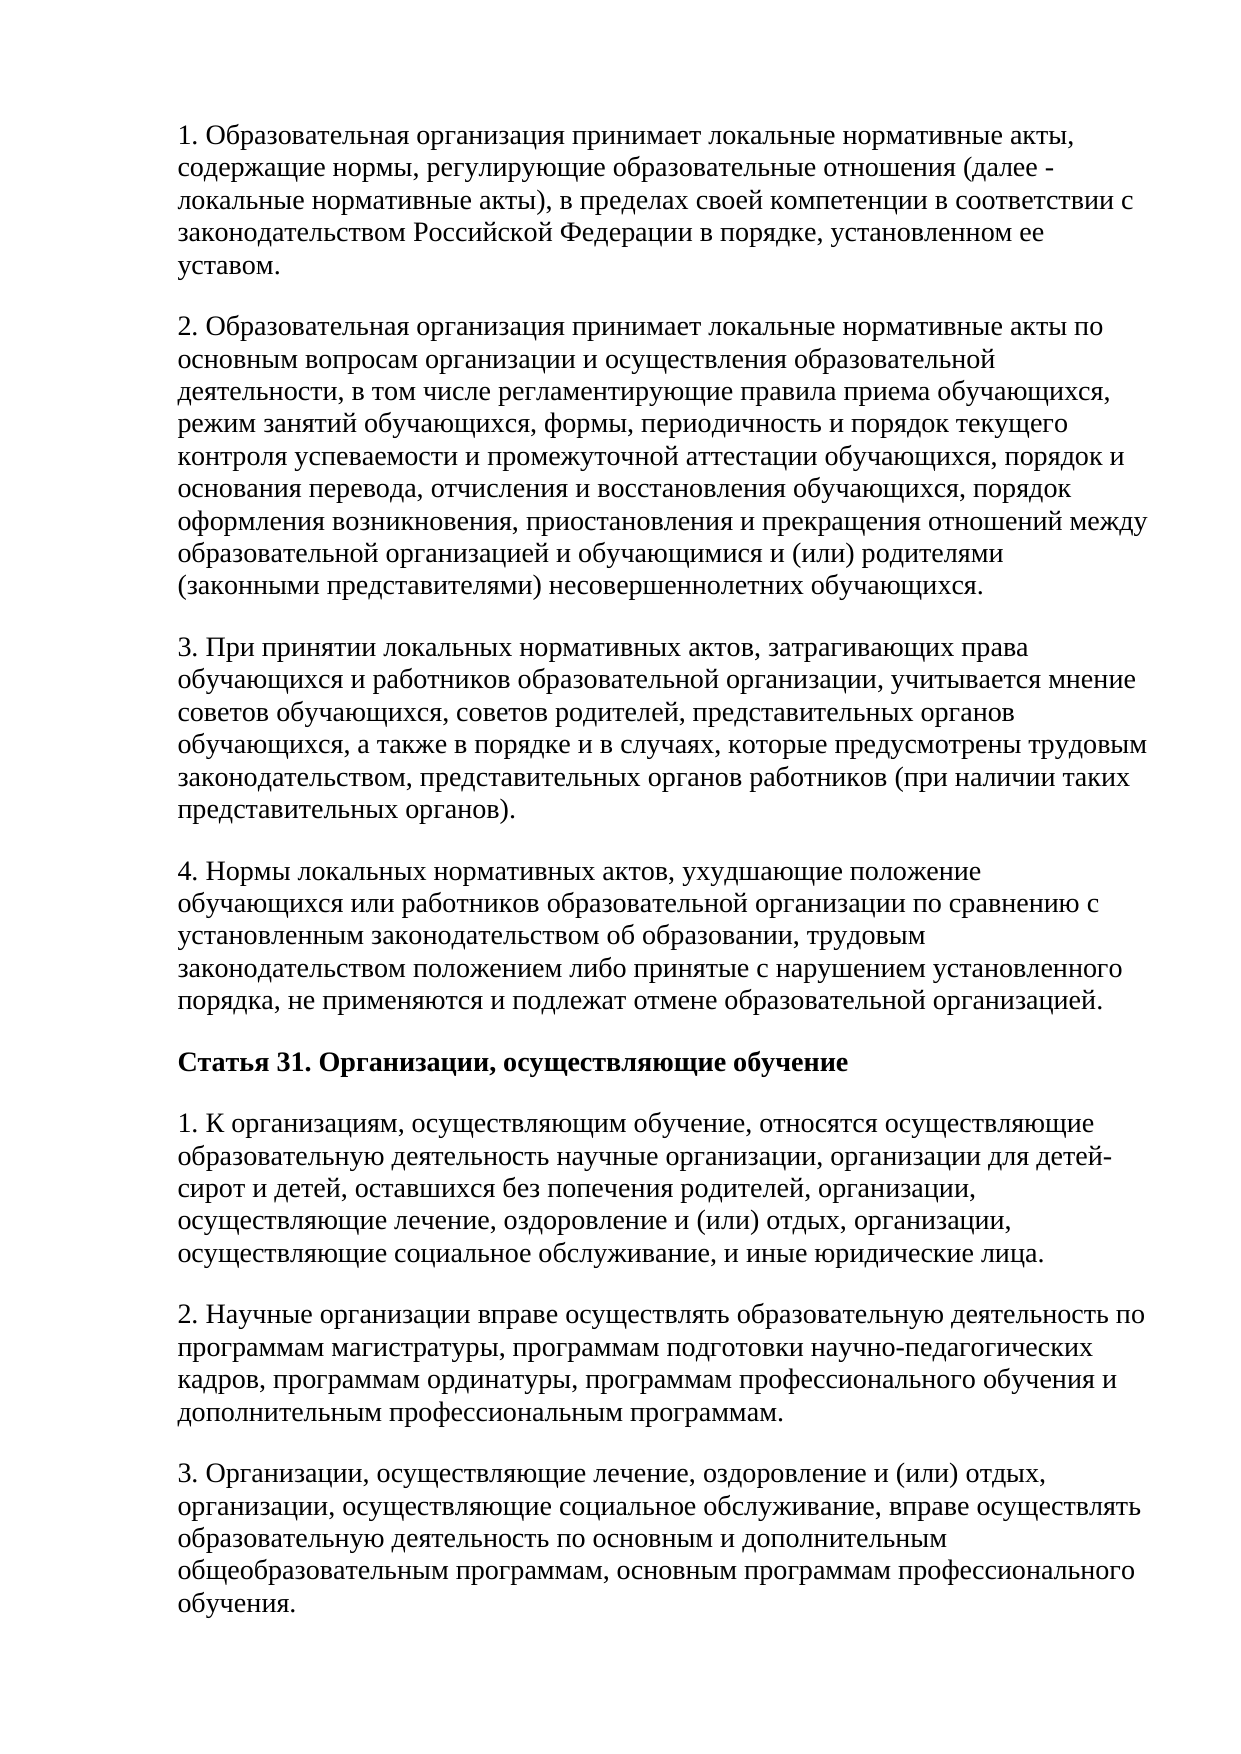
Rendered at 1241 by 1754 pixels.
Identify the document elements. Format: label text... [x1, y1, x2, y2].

text 3. Организации, осуществляющие лечение, оздоровление и (или) отдых, организации, осуществляющие социальное обслуживание, вправе осуществлять образовательную деятельность по основным и дополнительным общеобразовательным программам, основным программам профессионального обучения. [177, 1456, 1152, 1618]
text 4. Нормы локальных нормативных актов, ухудшающие положение обучающихся или работников образовательной организации по сравнению с установленным законодательством об образовании, трудовым законодательством положением либо принятые с нарушением установленного порядка, не применяются и подлежат отмене образовательной организацией. [177, 853, 1152, 1016]
text Статья 31. Организации, осуществляющие обучение [177, 1045, 1152, 1077]
text 3. При принятии локальных нормативных актов, затрагивающих права обучающихся и работников образовательной организации, учитывается мнение советов обучающихся, советов родителей, представительных органов обучающихся, а также в порядке и в случаях, которые предусмотрены трудовым законодательством, представительных органов работников (при наличии таких представительных органов). [177, 630, 1152, 824]
text 1. К организациям, осуществляющим обучение, относятся осуществляющие образовательную деятельность научные организации, организации для детей-сирот и детей, оставшихся без попечения родителей, организации, осуществляющие лечение, оздоровление и (или) отдых, организации, осуществляющие социальное обслуживание, и иные юридические лица. [177, 1106, 1152, 1268]
text 2. Образовательная организация принимает локальные нормативные акты по основным вопросам организации и осуществления образовательной деятельности, в том числе регламентирующие правила приема обучающихся, режим занятий обучающихся, формы, периодичность и порядок текущего контроля успеваемости и промежуточной аттестации обучающихся, порядок и основания перевода, отчисления и восстановления обучающихся, порядок оформления возникновения, приостановления и прекращения отношений между образовательной организацией и обучающимися и (или) родителями (законными представителями) несовершеннолетних обучающихся. [177, 309, 1152, 601]
text 1. Образовательная организация принимает локальные нормативные акты, содержащие нормы, регулирующие образовательные отношения (далее - локальные нормативные акты), в пределах своей компетенции в соответствии с законодательством Российской Федерации в порядке, установленном ее уставом. [177, 118, 1152, 280]
text 2. Научные организации вправе осуществлять образовательную деятельность по программам магистратуры, программам подготовки научно-педагогических кадров, программам ординатуры, программам профессионального обучения и дополнительным профессиональным программам. [177, 1297, 1152, 1427]
